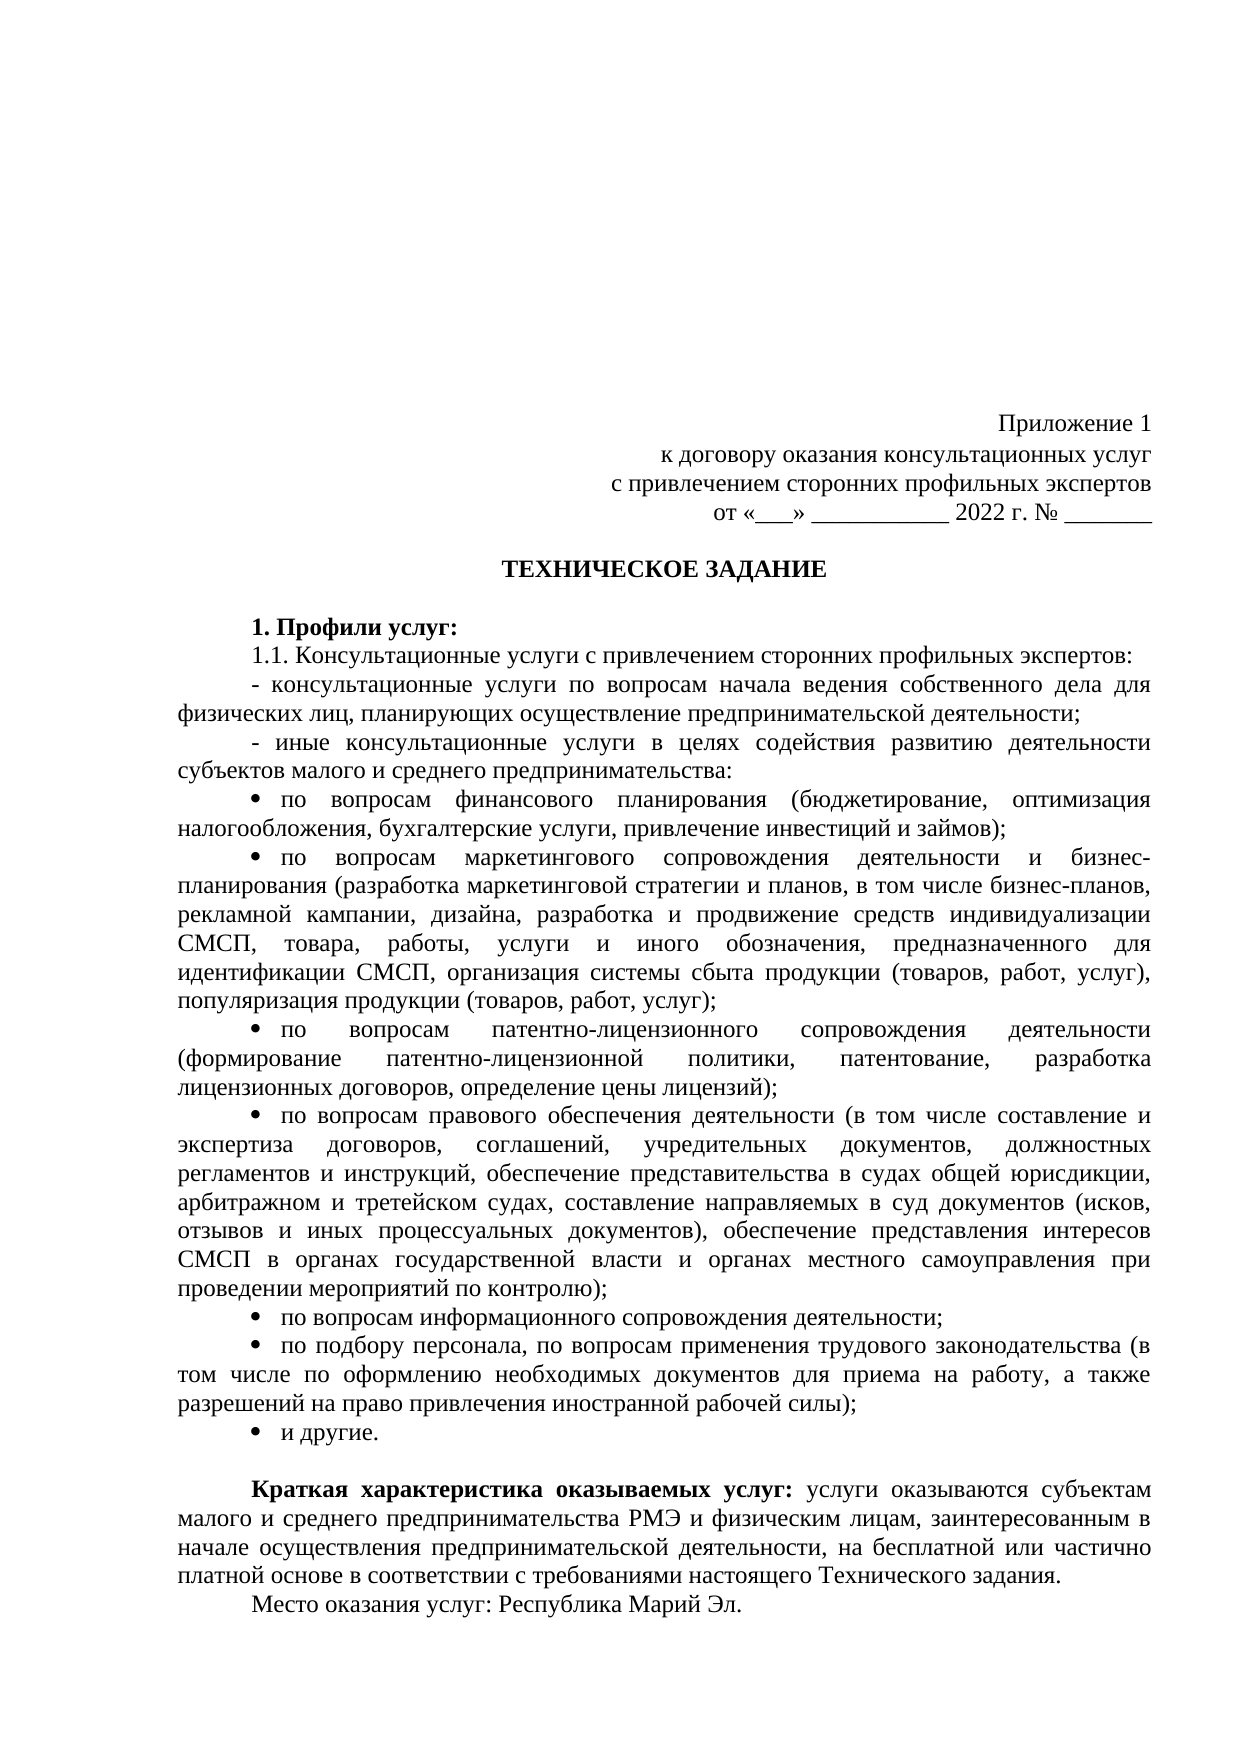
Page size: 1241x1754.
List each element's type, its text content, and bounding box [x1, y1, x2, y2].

text к договору оказания консультационных услуг [177, 439, 1152, 468]
list по вопросам патентно-лицензионного сопровождения деятельности (формирование патентно-лицензионной политики, патентование, разработка лицензионных договоров, определение цены лицензий); [177, 1014, 1152, 1100]
text Краткая характеристика оказываемых услуг: услуги оказываются субъектам малого и среднего предпринимательства РМЭ и физическим лицам, заинтересованным в начале осуществления предпринимательской деятельности, на бесплатной или частично платной основе в соответствии с требованиями настоящего Технического задания. [177, 1474, 1152, 1589]
list по вопросам правового обеспечения деятельности (в том числе составление и экспертиза договоров, соглашений, учредительных документов, должностных регламентов и инструкций, обеспечение представительства в судах общей юрисдикции, арбитражном и третейском судах, составление направляемых в суд документов (исков, отзывов и иных процессуальных документов), обеспечение представления интересов СМСП в органах государственной власти и органах местного самоуправления при проведении мероприятий по контролю); [177, 1100, 1152, 1302]
text Приложение 1 [177, 408, 1152, 437]
text 1.1. Консультационные услуги с привлечением сторонних профильных экспертов: [177, 640, 1152, 669]
list и другие. [177, 1417, 1152, 1445]
list по вопросам информационного сопровождения деятельности; [177, 1302, 1152, 1330]
list по вопросам финансового планирования (бюджетирование, оптимизация налогообложения, бухгалтерские услуги, привлечение инвестиций и займов); [177, 784, 1152, 842]
text от «___» ___________ 2022 г. № _______ [177, 497, 1152, 525]
text Место оказания услуг: Республика Марий Эл. [177, 1589, 1152, 1618]
text 1. Профили услуг: [177, 612, 1152, 640]
list по вопросам маркетингового сопровождения деятельности и бизнес-планирования (разработка маркетинговой стратегии и планов, в том числе бизнес-планов, рекламной кампании, дизайна, разработка и продвижение средств индивидуализации СМСП, товара, работы, услуги и иного обозначения, предназначенного для идентификации СМСП, организация системы сбыта продукции (товаров, работ, услуг), популяризация продукции (товаров, работ, услуг); [177, 842, 1152, 1014]
text с привлечением сторонних профильных экспертов [177, 468, 1152, 497]
list по подбору персонала, по вопросам применения трудового законодательства (в том числе по оформлению необходимых документов для приема на работу, а также разрешений на право привлечения иностранной рабочей силы); [177, 1330, 1152, 1417]
text - иные консультационные услуги в целях содействия развитию деятельности субъектов малого и среднего предпринимательства: [177, 727, 1152, 784]
text - консультационные услуги по вопросам начала ведения собственного дела для физических лиц, планирующих осуществление предпринимательской деятельности; [177, 669, 1152, 727]
text ТЕХНИЧЕСКОЕ ЗАДАНИЕ [177, 554, 1152, 583]
